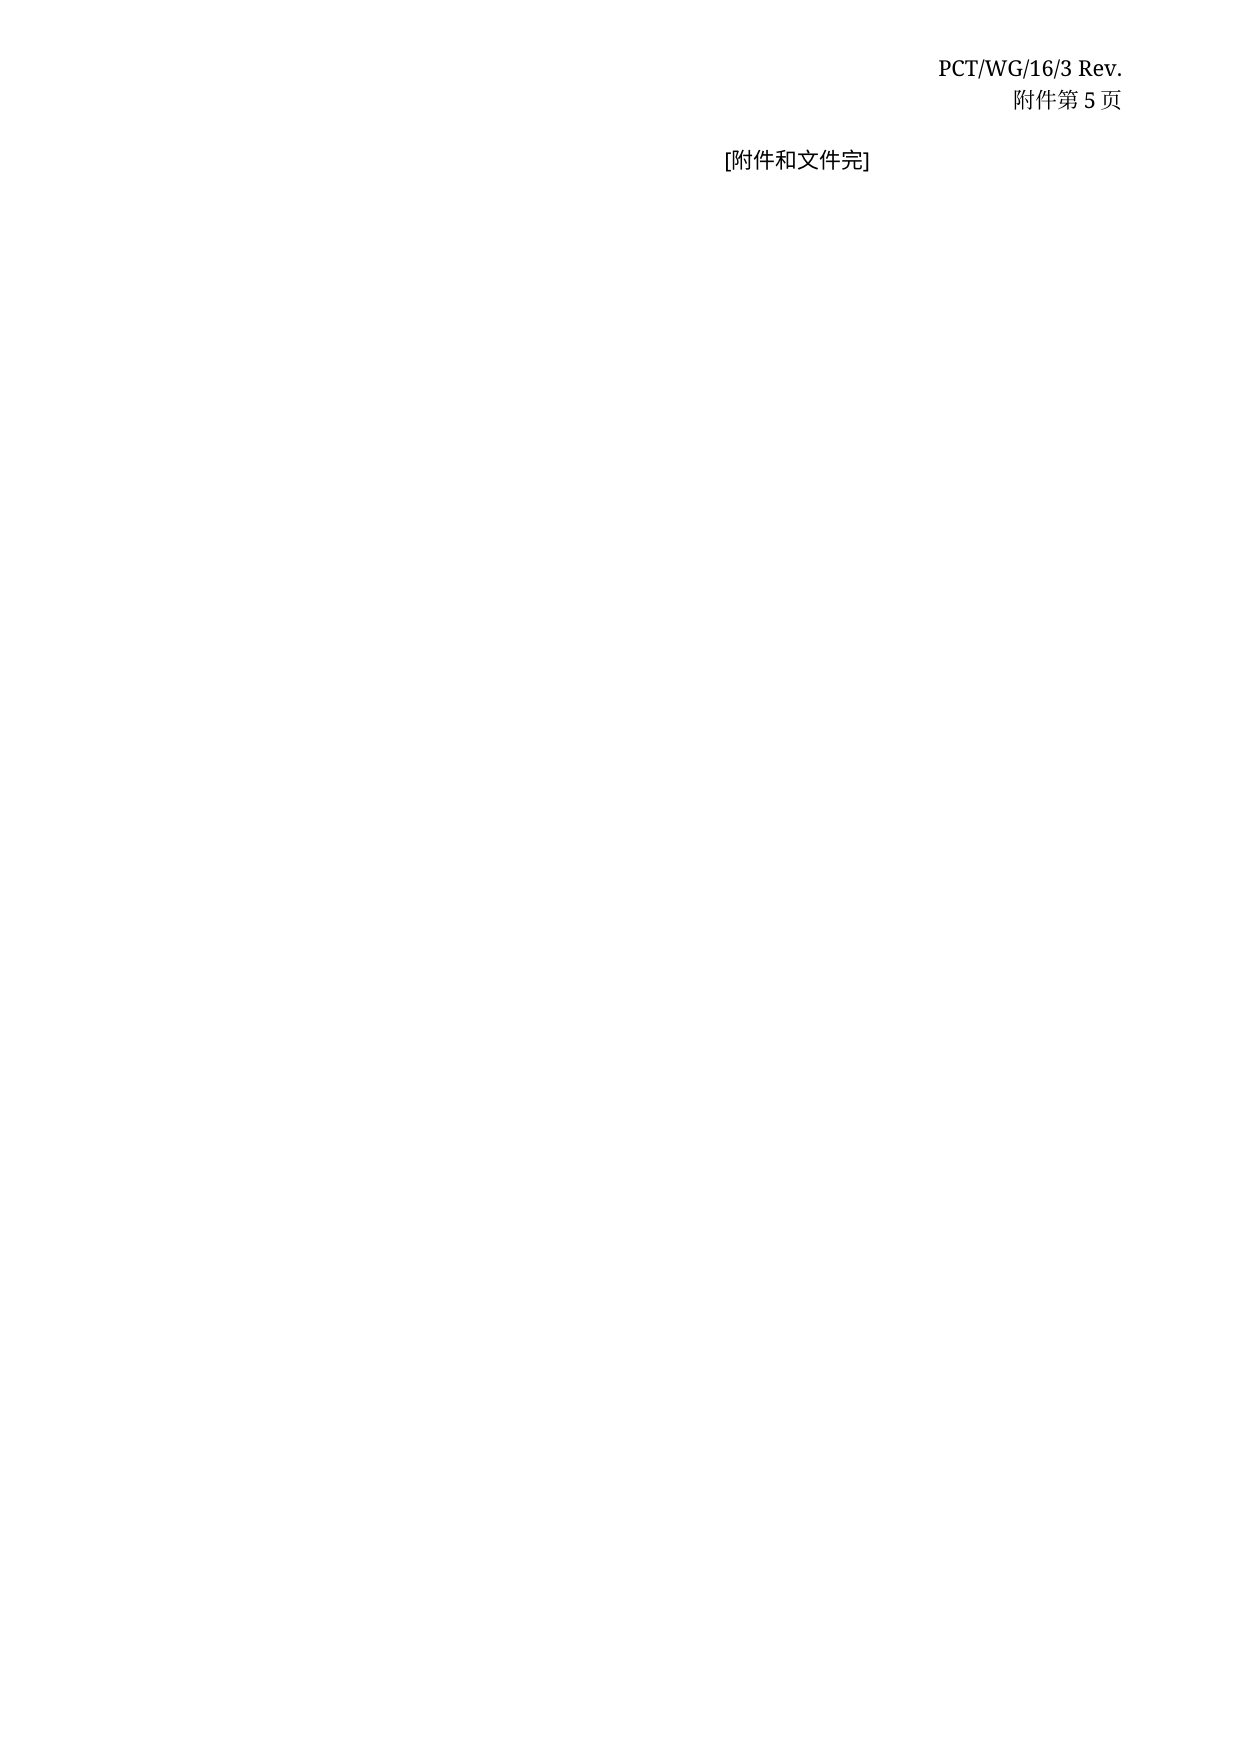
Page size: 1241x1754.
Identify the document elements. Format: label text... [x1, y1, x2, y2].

text [附件和文件完] [724, 139, 1122, 175]
